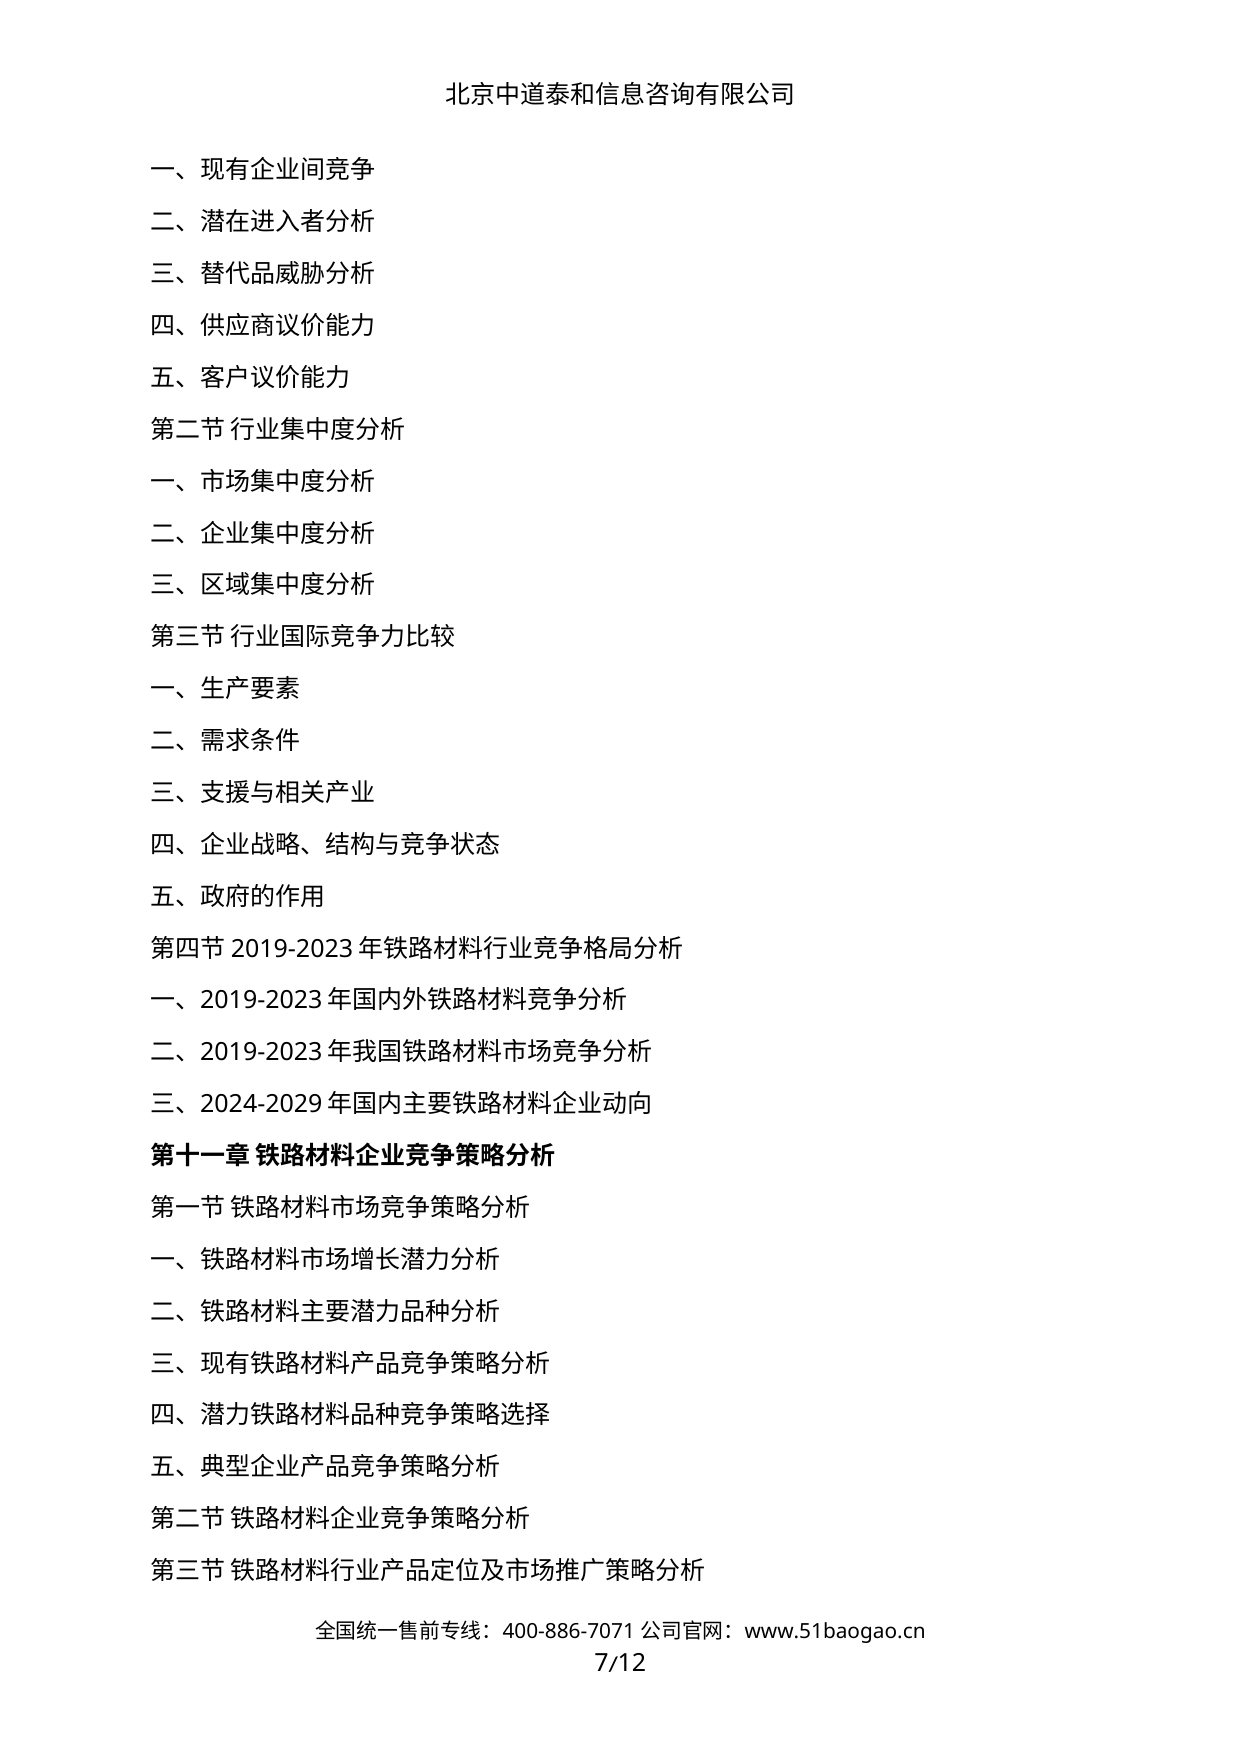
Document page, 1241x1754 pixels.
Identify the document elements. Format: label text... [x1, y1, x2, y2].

text 一、生产要素 [150, 669, 1090, 705]
text 三、支援与相关产业 [150, 772, 1090, 809]
text 二、企业集中度分析 [150, 513, 1090, 549]
text 五、典型企业产品竞争策略分析 [150, 1447, 1090, 1483]
text 四、潜力铁路材料品种竞争策略选择 [150, 1395, 1090, 1431]
text 第二节 铁路材料企业竞争策略分析 [150, 1499, 1090, 1535]
text 三、现有铁路材料产品竞争策略分析 [150, 1343, 1090, 1379]
text 二、需求条件 [150, 721, 1090, 757]
text 第三节 铁路材料行业产品定位及市场推广策略分析 [150, 1551, 1090, 1587]
text 五、客户议价能力 [150, 357, 1090, 394]
text 二、2019-2023年我国铁路材料市场竞争分析 [150, 1032, 1090, 1068]
text 第十一章 铁路材料企业竞争策略分析 [150, 1136, 1090, 1172]
text 四、企业战略、结构与竞争状态 [150, 824, 1090, 861]
text 一、2019-2023年国内外铁路材料竞争分析 [150, 980, 1090, 1016]
text 一、铁路材料市场增长潜力分析 [150, 1239, 1090, 1276]
text 二、铁路材料主要潜力品种分析 [150, 1291, 1090, 1327]
text 三、替代品威胁分析 [150, 254, 1090, 290]
text 第三节 行业国际竞争力比较 [150, 617, 1090, 653]
text 第二节 行业集中度分析 [150, 409, 1090, 446]
text 二、潜在进入者分析 [150, 202, 1090, 238]
text 五、政府的作用 [150, 876, 1090, 912]
text 一、市场集中度分析 [150, 461, 1090, 497]
text 第一节 铁路材料市场竞争策略分析 [150, 1187, 1090, 1224]
text 三、区域集中度分析 [150, 565, 1090, 601]
text 四、供应商议价能力 [150, 306, 1090, 342]
text 三、2024-2029年国内主要铁路材料企业动向 [150, 1084, 1090, 1120]
text 一、现有企业间竞争 [150, 150, 1090, 186]
text 第四节 2019-2023年铁路材料行业竞争格局分析 [150, 928, 1090, 964]
